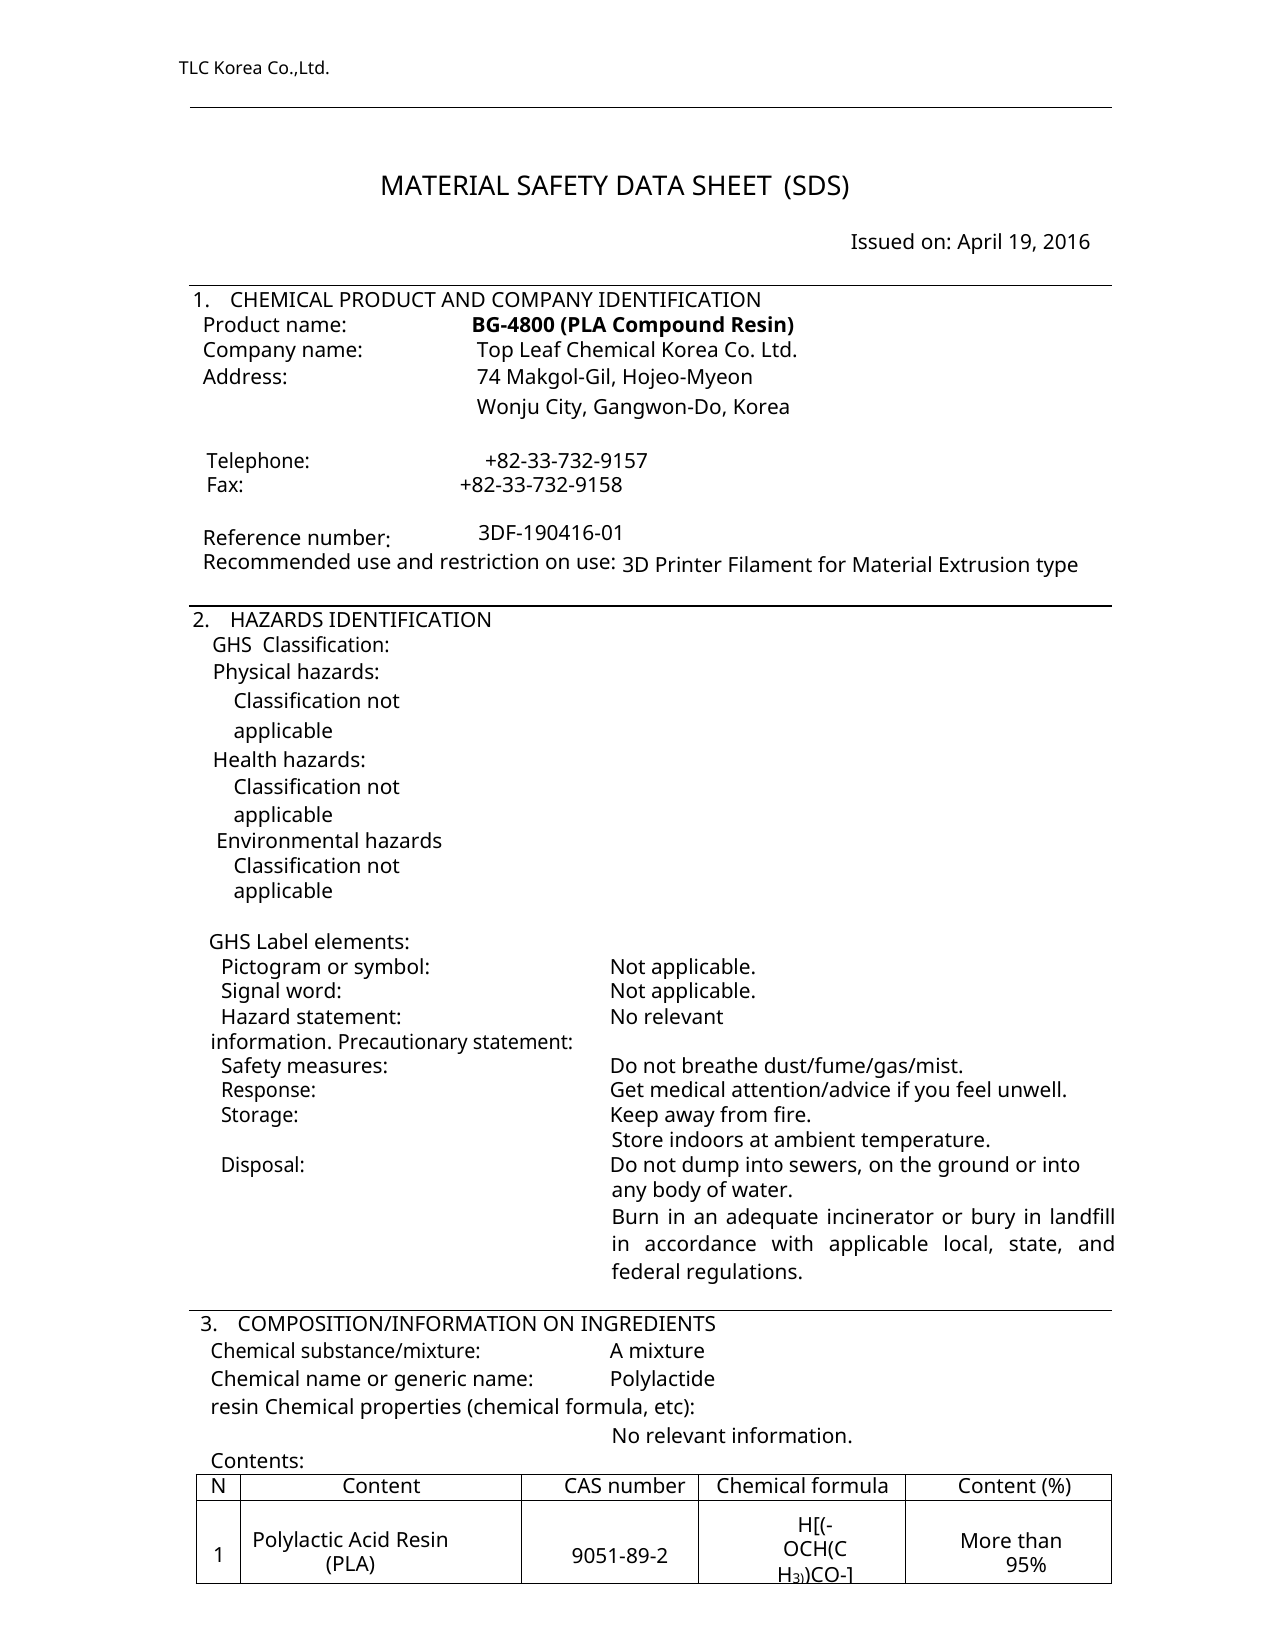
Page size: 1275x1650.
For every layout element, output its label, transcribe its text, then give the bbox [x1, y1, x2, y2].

text Reference number: 3DF-190416-01 [203, 526, 1112, 553]
text Contents: [210, 1449, 1112, 1474]
text Company name: Top Leaf Chemical Korea Co. Ltd. [203, 338, 1112, 362]
text GHS Classification: [192, 633, 480, 657]
text Physical hazards: Classification not applicable [213, 657, 498, 744]
text Fax: +82-33-732-9158 [206, 473, 1112, 498]
table_header Content [241, 1475, 521, 1500]
table_cell 1 [197, 1501, 240, 1583]
table_header Content (%) [906, 1475, 1111, 1500]
table_header No. [197, 1475, 240, 1500]
table_header CAS number [522, 1475, 698, 1500]
text Signal word: Not applicable. [221, 979, 1112, 1004]
text Burn in an adequate incinerator or bury in landfill in accordance with applicable local, state, and federal regulations. [611, 1202, 1116, 1286]
table_cell More than 95% [906, 1501, 1111, 1583]
list HAZARDS IDENTIFICATION [192, 608, 521, 633]
table_cell 9051-89-2 [522, 1501, 698, 1583]
table_cell Polylactic Acid Resin (PLA) [241, 1501, 521, 1583]
text Pictogram or symbol: Not applicable. [221, 955, 1112, 979]
text Safety measures: Do not breathe dust/fume/gas/mist. [221, 1054, 1112, 1078]
text Address: 74 Makgol-Gil, Hojeo-Myeon Wonju City, Gangwon-Do, Korea [203, 362, 795, 451]
text Telephone: +82-33-732-9157 [206, 452, 1112, 473]
text Recommended use and restriction on use: 3D Printer Filament for Material Extrusion type [203, 553, 1112, 577]
text Issued on: April 19, 2016 [167, 227, 1090, 255]
table_header Chemical formula [699, 1475, 905, 1500]
text Response: Get medical attention/advice if you feel unwell. [221, 1078, 1112, 1103]
text Chemical substance/mixture: A mixture Chemical name or generic name: Polylactide resin Chemical properties (chemical formula, etc): [210, 1337, 769, 1420]
text Store indoors at ambient temperature. [611, 1127, 1127, 1152]
text Health hazards: Classification not applicable [213, 745, 498, 829]
text Storage: Keep away from fire. [221, 1103, 1112, 1127]
text No relevant information. [611, 1421, 1112, 1449]
list CHEMICAL PRODUCT AND COMPANY IDENTIFICATION Product name: BG-4800 (PLA Compound Resin) [192, 288, 834, 338]
text Hazard statement: No relevant information. Precautionary statement: [210, 1004, 844, 1054]
text MATERIAL SAFETY DATA SHEET (SDS) [380, 166, 1112, 203]
text Disposal: Do not dump into sewers, on the ground or into any body of water. [221, 1153, 1112, 1202]
list COMPOSITION/INFORMATION ON INGREDIENTS [200, 1313, 1127, 1336]
text GHS Label elements: [208, 930, 1112, 955]
text Environmental hazards Classification not applicable [216, 829, 498, 903]
table_cell H[(- OCH(CH3))CO-] nOH [699, 1501, 905, 1583]
